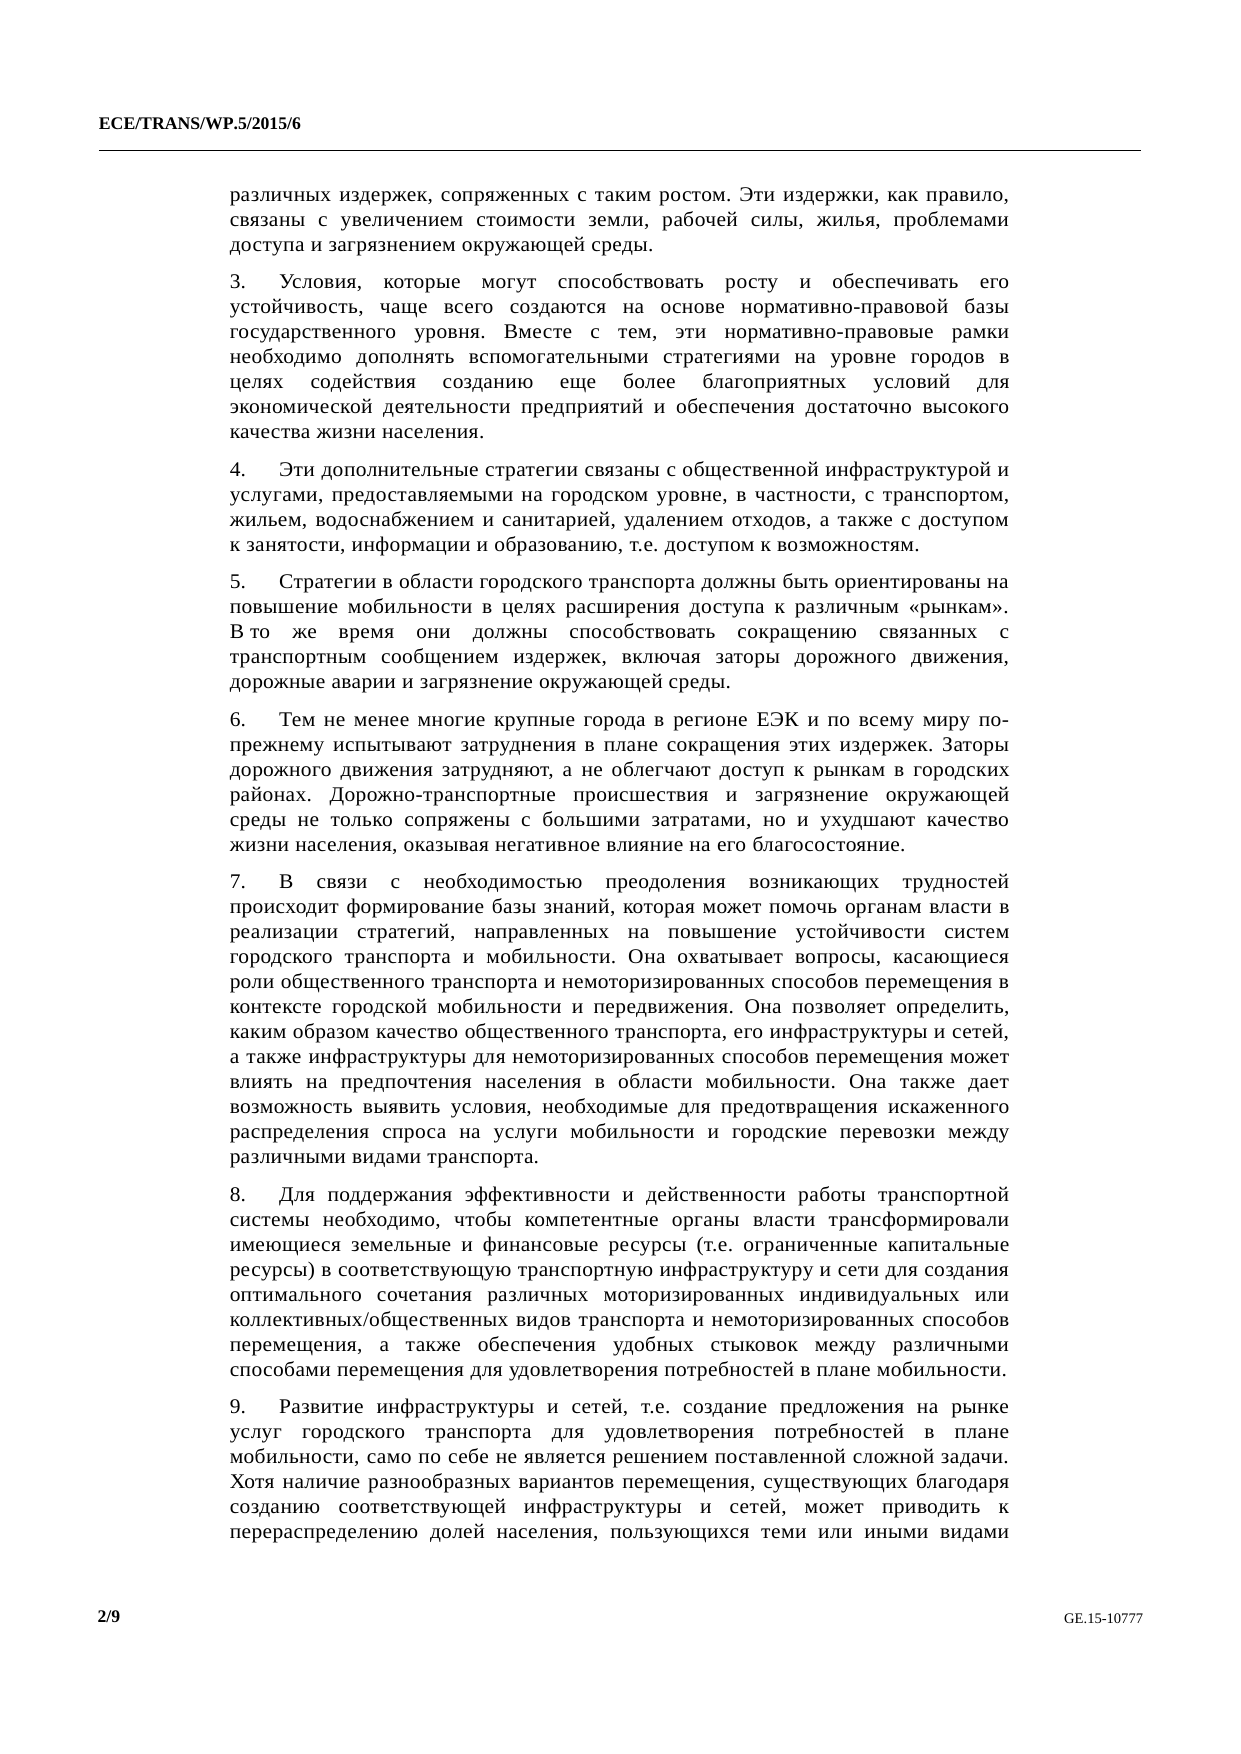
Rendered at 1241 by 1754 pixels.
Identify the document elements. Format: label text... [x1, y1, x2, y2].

text 8. Для поддержания эффективности и действенности работы транспортной системы необходимо, чтобы компетентные органы власти трансформировали имеющиеся земельные и финансовые ресурсы (т.е. ограниченные капитальные ресурсы) в соответствующую транспортную инфраструктуру и сети для создания оптимального сочетания различных моторизированных индивидуальных или коллективных/общественных видов транспорта и немоторизированных способов перемещения, а также обеспечения удобных стыковок между различными способами перемещения для удовлетворения потребностей в плане мобильности. [229, 1181, 1011, 1381]
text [229, 1394, 1011, 1544]
text 5. Стратегии в области городского транспорта должны быть ориентированы на повышение мобильности в целях расширения доступа к различным «рынкам». В то же время они должны способствовать сокращению связанных с транспортным сообщением издержек, включая заторы дорожного движения, дорожные аварии и загрязнение окружающей среды. [229, 569, 1011, 694]
text 4. Эти дополнительные стратегии связаны с общественной инфраструктурой и услугами, предоставляемыми на городском уровне, в частности, с транспортом, жильем, водоснабжением и санитарией, удалением отходов, а также с доступом к занятости, информации и образованию, т.е. доступом к возможностям. [229, 456, 1011, 556]
text 6. Тем не менее многие крупные города в регионе ЕЭК и по всему миру по-прежнему испытывают затруднения в плане сокращения этих издержек. Заторы дорожного движения затрудняют, а не облегчают доступ к рынкам в городских районах. Дорожно-транспортные происшествия и загрязнение окружающей среды не только сопряжены с большими затратами, но и ухудшают качество жизни населения, оказывая негативное влияние на его благосостояние. [229, 706, 1011, 856]
text 7. В связи с необходимостью преодоления возникающих трудностей происходит формирование базы знаний, которая может помочь органам власти в реализации стратегий, направленных на повышение устойчивости систем городского транспорта и мобильности. Она охватывает вопросы, касающиеся роли общественного транспорта и немоторизированных способов перемещения в контексте городской мобильности и передвижения. Она позволяет определить, каким образом качество общественного транспорта, его инфраструктуры и сетей, а также инфраструктуры для немоторизированных способов перемещения может влиять на предпочтения населения в области мобильности. Она также дает возможность выявить условия, необходимые для предотвращения искаженного распределения спроса на услуги мобильности и городские перевозки между различными видами транспорта. [229, 869, 1011, 1169]
text 3. Условия, которые могут способствовать росту и обеспечивать его устойчивость, чаще всего создаются на основе нормативно-правовой базы государственного уровня. Вместе с тем, эти нормативно-правовые рамки необходимо дополнять вспомогательными стратегиями на уровне городов в целях содействия созданию еще более благоприятных условий для экономической деятельности предприятий и обеспечения достаточно высокого качества жизни населения. [229, 269, 1011, 444]
